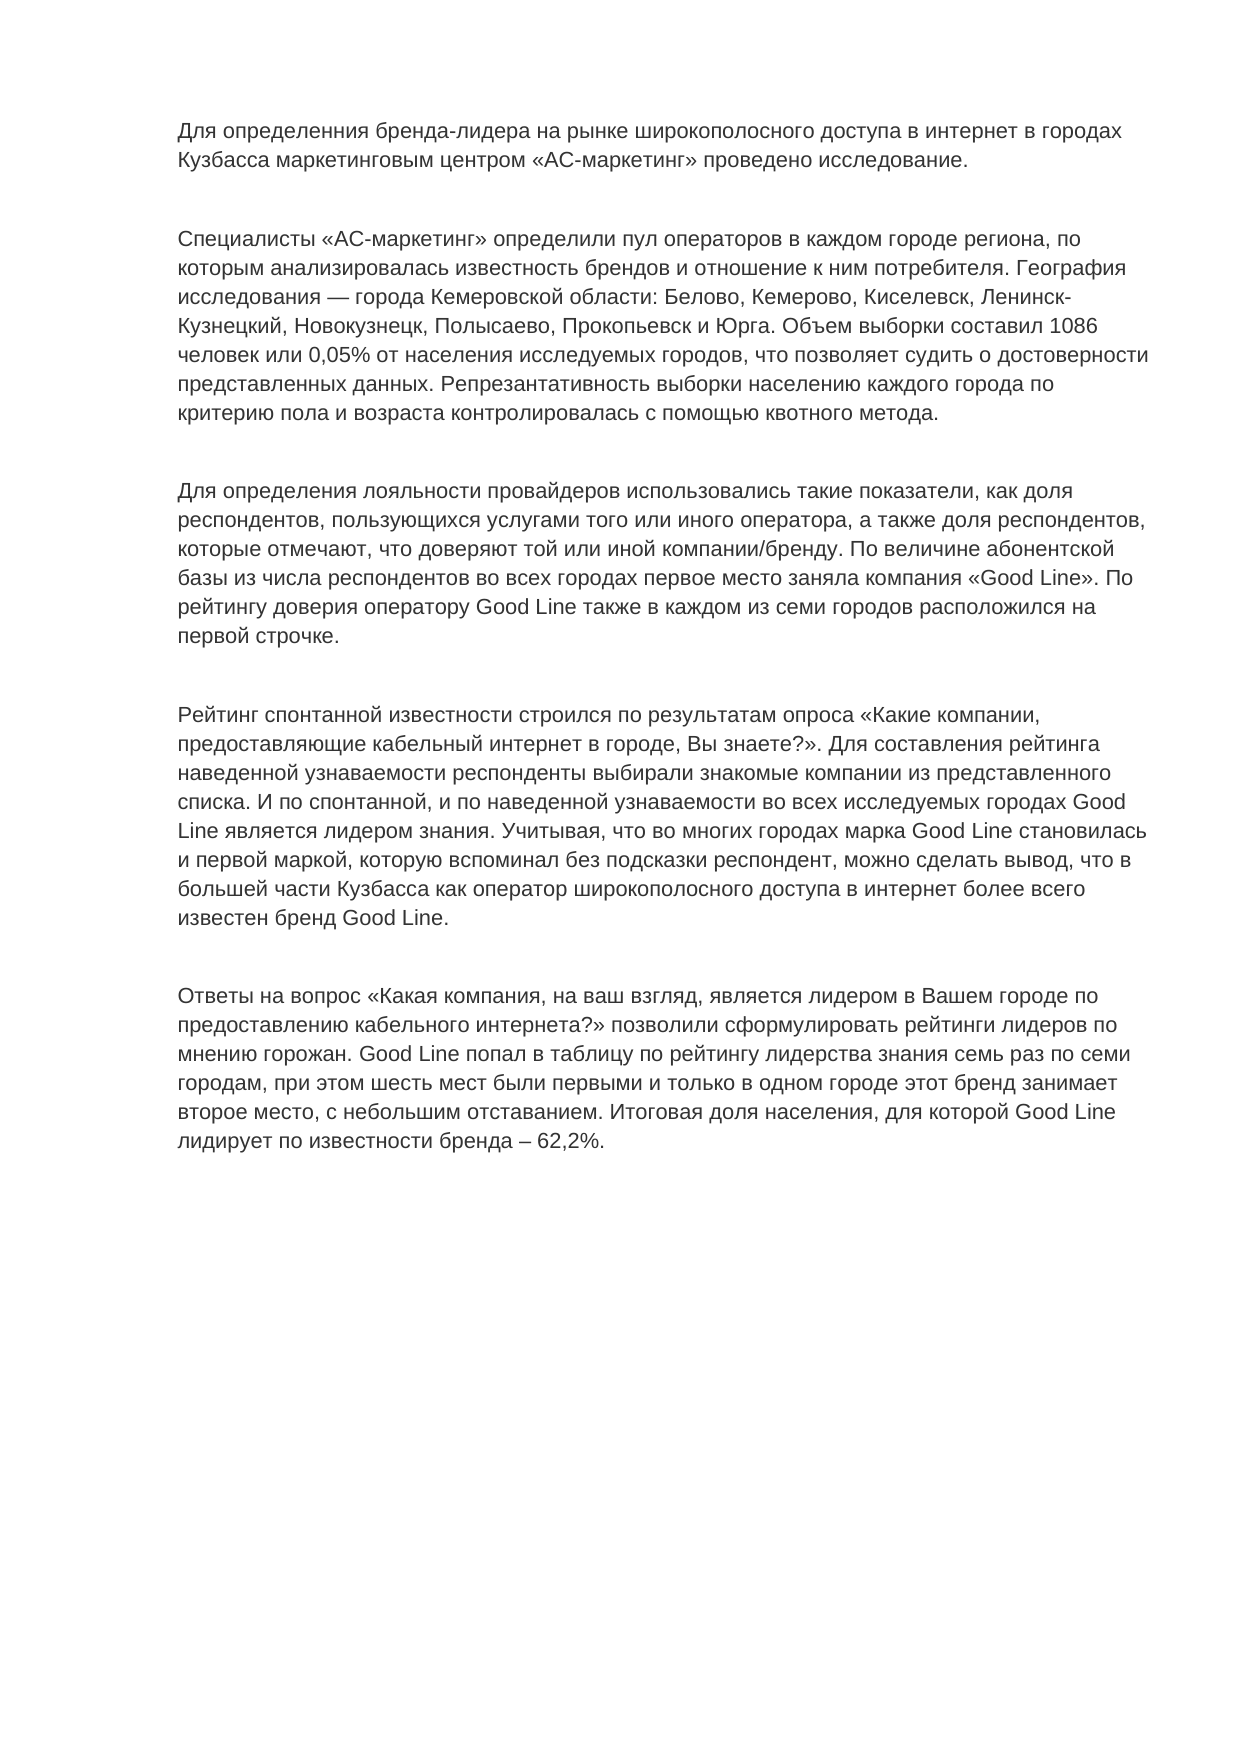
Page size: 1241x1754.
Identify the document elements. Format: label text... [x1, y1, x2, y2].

text Для определенния бренда-лидера на рынке широкополосного доступа в интернет в городах Кузбасса маркетинговым центром «АС-маркетинг» проведено исследование. [177, 118, 1152, 172]
text Специалисты «АС-маркетинг» определили пул операторов в каждом городе региона, по которым анализировалась известность брендов и отношение к ним потребителя. География исследования — города Кемеровской области: Белово, Кемерово, Киселевск, Ленинск-Кузнецкий, Новокузнецк, Полысаево, Прокопьевск и Юрга. Объем выборки составил 1086 человек или 0,05% от населения исследуемых городов, что позволяет судить о достоверности представленных данных. Репрезантативность выборки населению каждого города по критерию пола и возраста контролировалась с помощью квотного метода. [177, 197, 1152, 425]
text Ответы на вопрос «Какая компания, на ваш взгляд, является лидером в Вашем городе по предоставлению кабельного интернета?» позволили сформулировать рейтинги лидеров по мнению горожан. Good Line попал в таблицу по рейтингу лидерства знания семь раз по семи городам, при этом шесть мест были первыми и только в одном городе этот бренд занимает второе место, с небольшим отставанием. Итоговая доля населения, для которой Good Line лидирует по известности бренда – 62,2%. [177, 954, 1152, 1153]
text Рейтинг спонтанной известности строился по результатам опроса «Какие компании, предоставляющие кабельный интернет в городе, Вы знаете?». Для составления рейтинга наведенной узнаваемости респонденты выбирали знакомые компании из представленного списка. И по спонтанной, и по наведенной узнаваемости во всех исследуемых городах Good Line является лидером знания. Учитывая, что во многих городах марка Good Line становилась и первой маркой, которую вспоминал без подсказки респондент, можно сделать вывод, что в большей части Кузбасса как оператор широкополосного доступа в интернет более всего известен бренд Good Line. [177, 673, 1152, 930]
text Для определения лояльности провайдеров использовались такие показатели, как доля респондентов, пользующихся услугами того или иного оператора, а также доля респондентов, которые отмечают, что доверяют той или иной компании/бренду. По величине абонентской базы из числа респондентов во всех городах первое место заняла компания «Good Line». По рейтингу доверия оператору Good Line также в каждом из семи городов расположился на первой строчке. [177, 449, 1152, 648]
